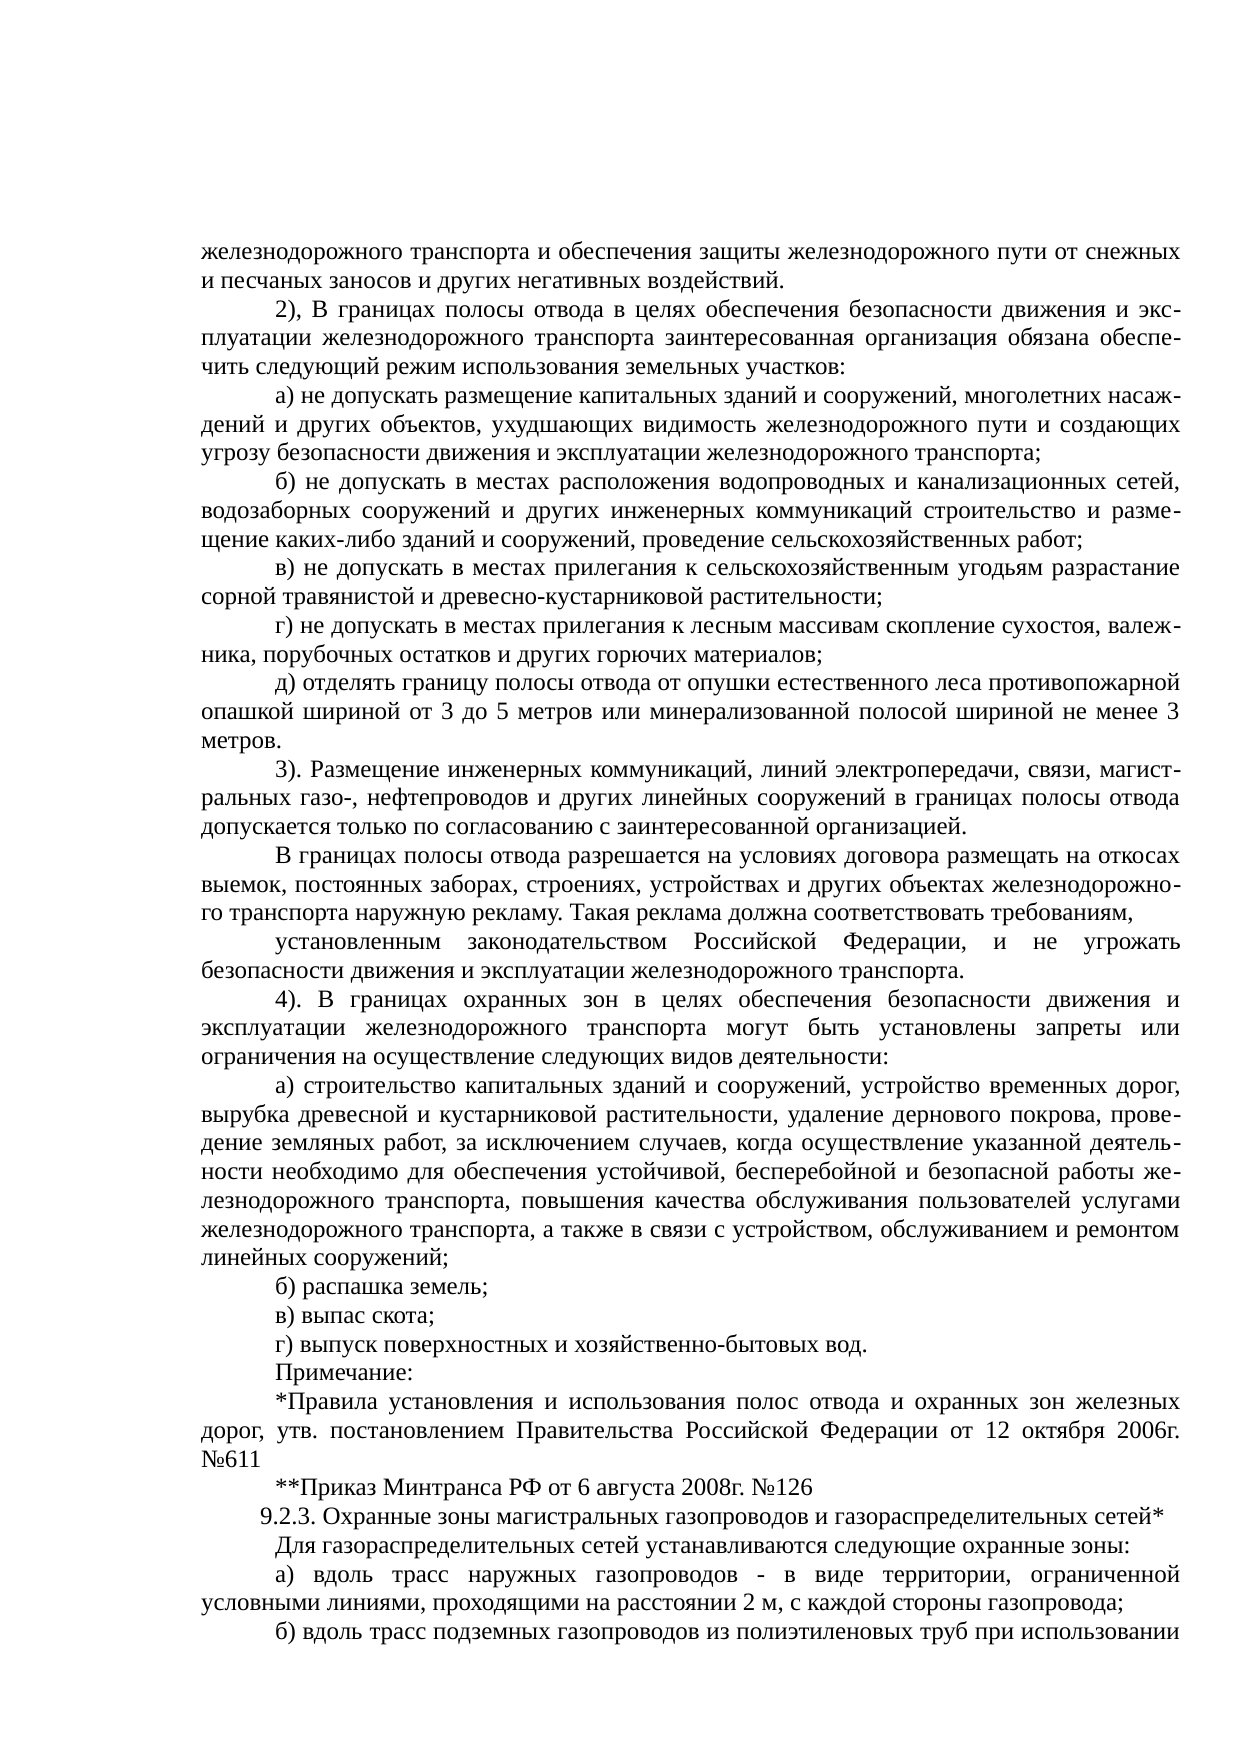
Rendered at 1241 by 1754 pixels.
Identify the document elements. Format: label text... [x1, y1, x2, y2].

text д) отделять границу полосы отвода от опушки естественного леса противопожарной опашкой шириной от 3 до 5 метров или минерализованной полосой шириной не менее 3 метров. [201, 667, 1181, 754]
text б) не допускать в местах расположения водопроводных и канализационных сетей, водозаборных сооружений и других инженерных коммуникаций строительство и размещение каких-либо зданий и сооружений, проведение сельскохозяйственных работ; [201, 466, 1181, 552]
text В границах полосы отвода разрешается на условиях договора размещать на откосах выемок, постоянных заборах, строениях, устройствах и других объектах железнодорожного транспорта наружную рекламу. Такая реклама должна соответствовать требованиям, [201, 840, 1181, 926]
text 2), В границах полосы отвода в целях обеспечения безопасности движения и эксплуатации железнодорожного транспорта заинтересованная организация обязана обеспечить следующий режим использования земельных участков: [201, 294, 1181, 380]
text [201, 1616, 1181, 1645]
text б) распашка земель; [201, 1271, 1181, 1300]
text установленным законодательством Российской Федерации, и не угрожать безопасности движения и эксплуатации железнодорожного транспорта. [201, 926, 1181, 984]
text 4). В границах охранных зон в целях обеспечения безопасности движения и эксплуатации железнодорожного транспорта могут быть установлены запреты или ограничения на осуществление следующих видов деятельности: [201, 984, 1181, 1070]
text Примечание: [201, 1357, 1181, 1386]
subtitle 9.2.3. Охранные зоны магистральных газопроводов и газораспределительных сетей* [201, 1501, 1181, 1530]
text в) не допускать в местах прилегания к сельскохозяйственным угодьям разрастание сорной травянистой и древесно-кустарниковой растительности; [201, 552, 1181, 610]
text Для газораспределительных сетей устанавливаются следующие охранные зоны: [201, 1530, 1181, 1559]
text в) выпас скота; [201, 1300, 1181, 1329]
text а) вдоль трасс наружных газопроводов - в виде территории, ограниченной условными линиями, проходящими на расстоянии 2 м, с каждой стороны газопровода; [201, 1559, 1181, 1616]
text г) не допускать в местах прилегания к лесным массивам скопление сухостоя, валежника, порубочных остатков и других горючих материалов; [201, 610, 1181, 667]
text г) выпуск поверхностных и хозяйственно-бытовых вод. [201, 1329, 1181, 1357]
text *Правила установления и использования полос отвода и охранных зон железных дорог, утв. постановлением Правительства Российской Федерации от 12 октября 2006г. №611 [201, 1386, 1181, 1472]
text **Приказ Минтранса РФ от 6 августа 2008г. №126 [201, 1472, 1181, 1501]
text а) не допускать размещение капитальных зданий и сооружений, многолетних насаждений и других объектов, ухудшающих видимость железнодорожного пути и создающих угрозу безопасности движения и эксплуатации железнодорожного транспорта; [201, 380, 1181, 466]
text а) строительство капитальных зданий и сооружений, устройство временных дорог, вырубка древесной и кустарниковой растительности, удаление дернового покрова, проведение земляных работ, за исключением случаев, когда осуществление указанной деятельности необходимо для обеспечения устойчивой, бесперебойной и безопасной работы железнодорожного транспорта, повышения качества обслуживания пользователей услугами железнодорожного транспорта, а также в связи с устройством, обслуживанием и ремонтом линейных сооружений; [201, 1070, 1181, 1271]
text 3). Размещение инженерных коммуникаций, линий электропередачи, связи, магистральных газо-, нефтепроводов и других линейных сооружений в границах полосы отвода допускается только по согласованию с заинтересованной организацией. [201, 754, 1181, 840]
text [201, 236, 1181, 294]
